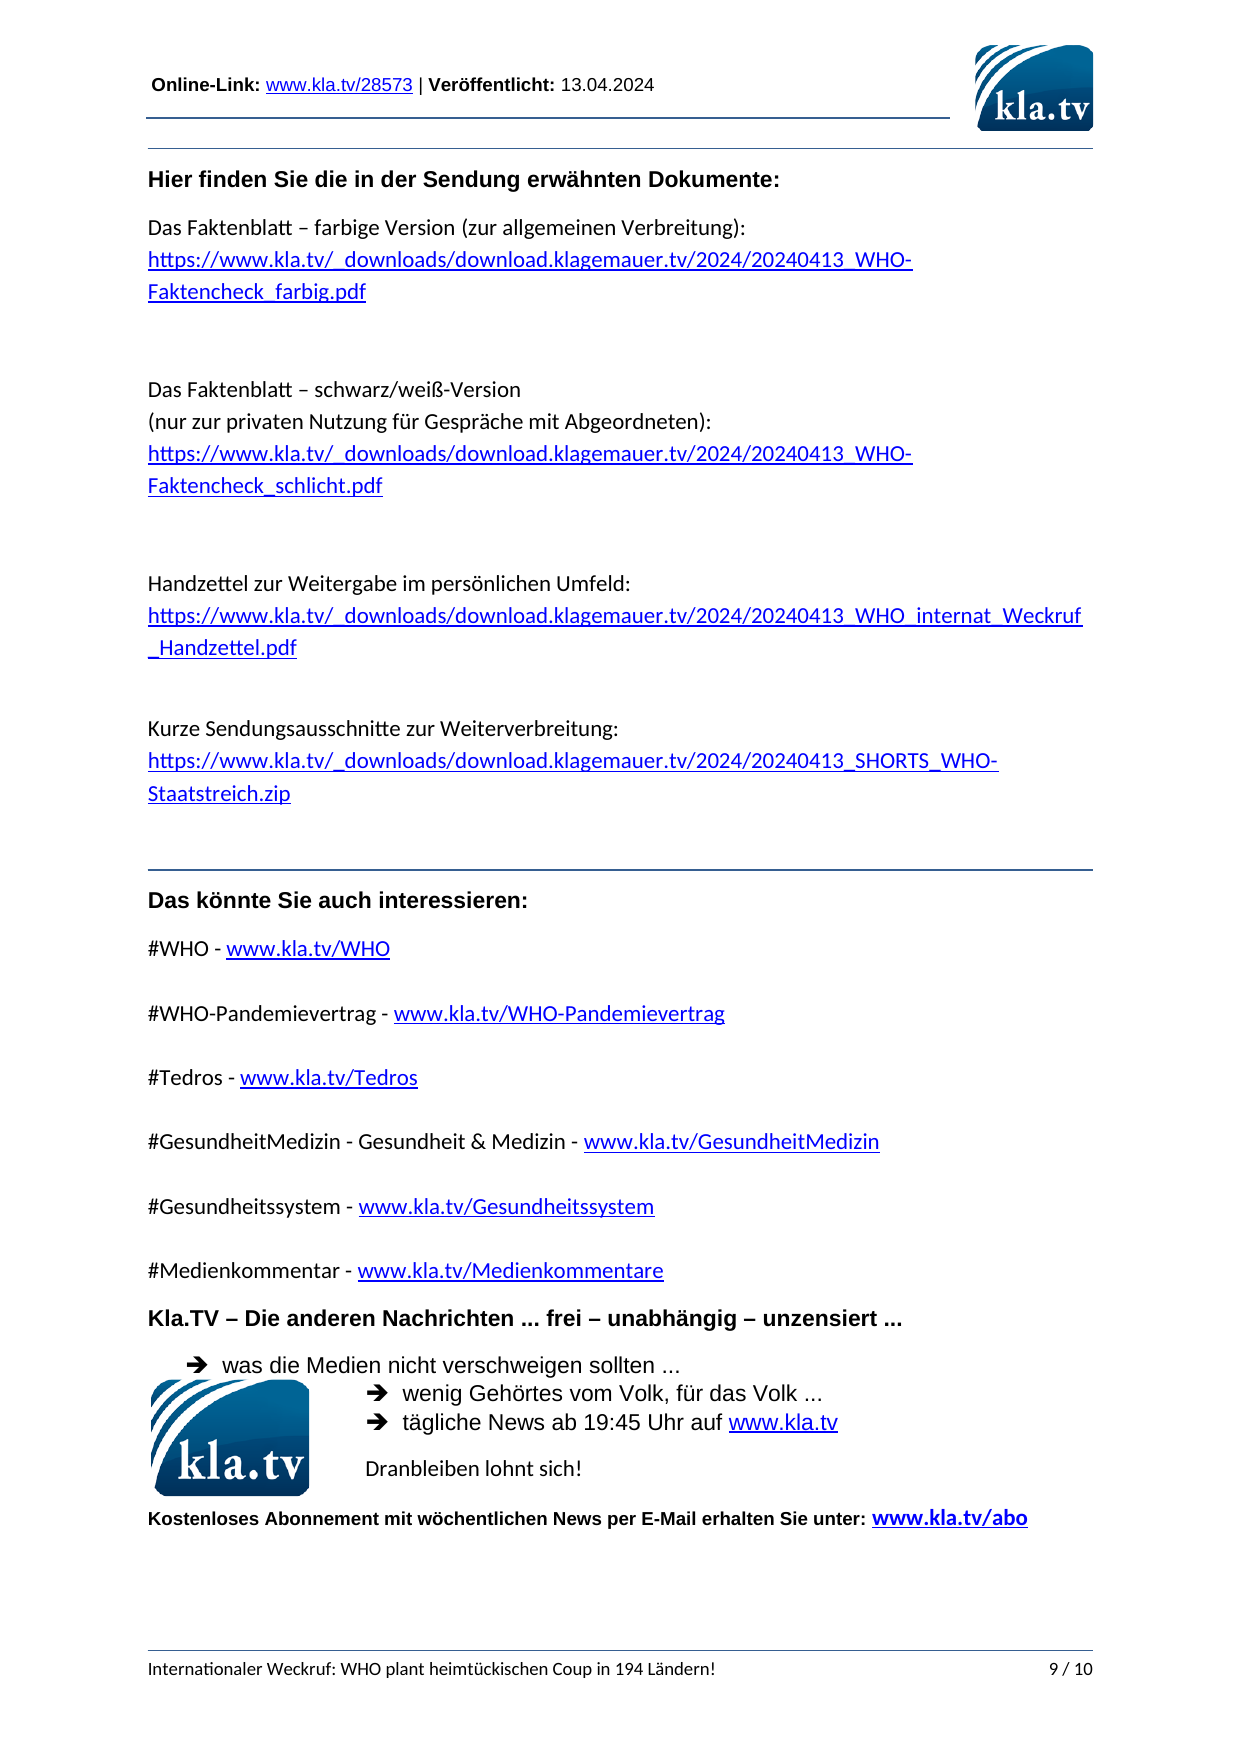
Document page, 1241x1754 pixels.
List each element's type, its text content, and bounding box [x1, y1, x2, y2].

text Hier finden Sie die in der Sendung erwähnten Dokumente: [148, 149, 1093, 192]
picture [296, 1379, 309, 1388]
list was die Medien nicht verschweigen sollten ... [185, 1352, 1093, 1378]
text Kla.TV – Die anderen Nachrichten ... frei – unabhängig – unzensiert ... [148, 1287, 1093, 1331]
text #WHO - www.kla.tv/WHO #WHO-Pandemievertrag - www.kla.tv/WHO-Pandemievertrag #Tedros - www.kla.tv/Tedros #GesundheitMedizin - Gesundheit & Medizin - www.kla.tv/GesundheitMedizin #Gesundheitssystem - www.kla.tv/Gesundheitssystem #Medienkommentar - www.kla.tv/Medienkommentare [148, 916, 1093, 1284]
picture [1084, 45, 1093, 51]
text Handzettel zur Weitergabe im persönlichen Umfeld: https://www.kla.tv/_downloads/download.klagemauer.tv/2024/20240413_WHO_internat_Weckruf_Handzettel.pdf [148, 551, 1093, 661]
text Das Faktenblatt – farbige Version (zur allgemeinen Verbreitung): https://www.kla.tv/_downloads/download.klagemauer.tv/2024/20240413_WHO-Faktencheck_farbig.pdf [148, 194, 1093, 305]
text Kostenloses Abonnement mit wöchentlichen News per E-Mail erhalten Sie unter: www.kla.tv/abo [148, 1503, 1093, 1531]
text Das könnte Sie auch interessieren: [148, 871, 1093, 914]
list wenig Gehörtes vom Volk, für das Volk ... [305, 1380, 1093, 1407]
picture [150, 1379, 309, 1495]
list tägliche News ab 19:45 Uhr auf www.kla.tv [309, 1409, 1093, 1435]
text Das Faktenblatt – schwarz/weiß-Version (nur zur privaten Nutzung für Gespräche mit Abgeordneten): https://www.kla.tv/_downloads/download.klagemauer.tv/2024/20240413_WHO-Faktencheck_schlicht.pdf [148, 357, 1093, 499]
text Kurze Sendungsausschnitte zur Weiterverbreitung: https://www.kla.tv/_downloads/download.klagemauer.tv/2024/20240413_SHORTS_WHO-Staatstreich.zip [148, 664, 1093, 807]
text Dranbleiben lohnt sich! [309, 1454, 1093, 1482]
picture [974, 45, 1093, 130]
